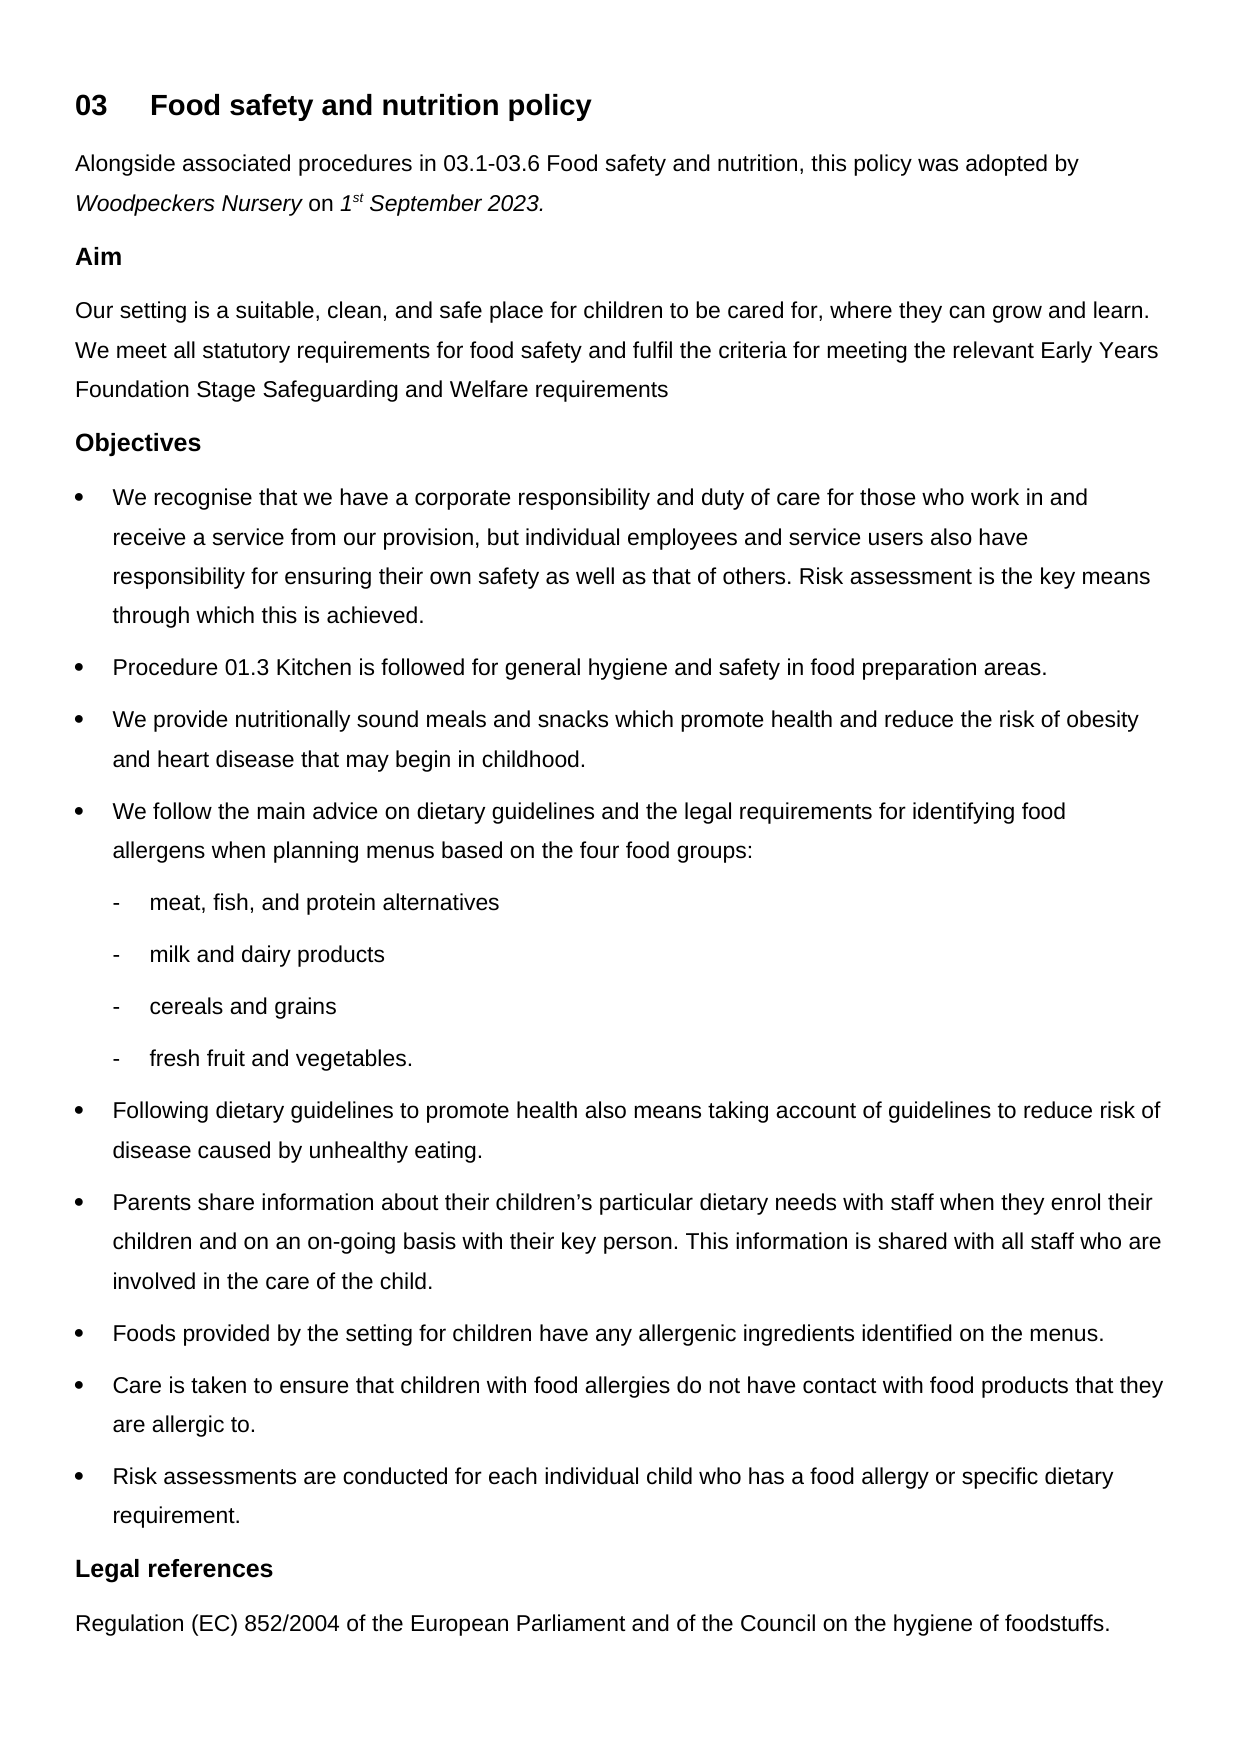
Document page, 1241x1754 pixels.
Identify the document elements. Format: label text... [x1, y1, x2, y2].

list meat, fish, and protein alternatives [112, 889, 1165, 916]
list Parents share information about their children’s particular dietary needs with staff when they enrol their children and on an on-going basis with their key person. This information is shared with all staff who are involved in the care of the child. [75, 1189, 1165, 1294]
list Following dietary guidelines to promote health also means taking account of guidelines to reduce risk of disease caused by unhealthy eating. [75, 1097, 1165, 1163]
text Our setting is a suitable, clean, and safe place for children to be cared for, where they can grow and learn. We meet all statutory requirements for food safety and fulfil the criteria for meeting the relevant Early Years Foundation Stage Safeguarding and Welfare requirements [75, 297, 1165, 403]
text Legal references [75, 1554, 1165, 1583]
list Risk assessments are conducted for each individual child who has a food allergy or specific dietary requirement. [75, 1463, 1165, 1529]
list Care is taken to ensure that children with food allergies do not have contact with food products that they are allergic to. [75, 1372, 1165, 1437]
list milk and dairy products [112, 941, 1165, 968]
text Regulation (EC) 852/2004 of the European Parliament and of the Council on the hygiene of foodstuffs. [75, 1610, 1165, 1636]
subtitle Alongside associated procedures in 03.1-03.6 Food safety and nutrition, this policy was adopted by Woodpeckers Nursery on 1st September 2023. [75, 150, 1165, 216]
list cereals and grains [112, 993, 1165, 1019]
list Foods provided by the setting for children have any allergenic ingredients identified on the menus. [75, 1319, 1165, 1346]
text 03 Food safety and nutrition policy [75, 87, 1165, 121]
list fresh fruit and vegetables. [112, 1045, 1165, 1072]
subtitle Objectives [75, 428, 1165, 457]
list We follow the main advice on dietary guidelines and the legal requirements for identifying food allergens when planning menus based on the four food groups: [75, 798, 1165, 864]
list We recognise that we have a corporate responsibility and duty of care for those who work in and receive a service from our provision, but individual employees and service users also have responsibility for ensuring their own safety as well as that of others. Risk assessment is the key means through which this is achieved. [75, 484, 1165, 629]
list Procedure 01.3 Kitchen is followed for general hygiene and safety in food preparation areas. [75, 654, 1165, 681]
subtitle Aim [75, 242, 1165, 271]
list We provide nutritionally sound meals and snacks which promote health and reduce the risk of obesity and heart disease that may begin in childhood. [75, 706, 1165, 772]
